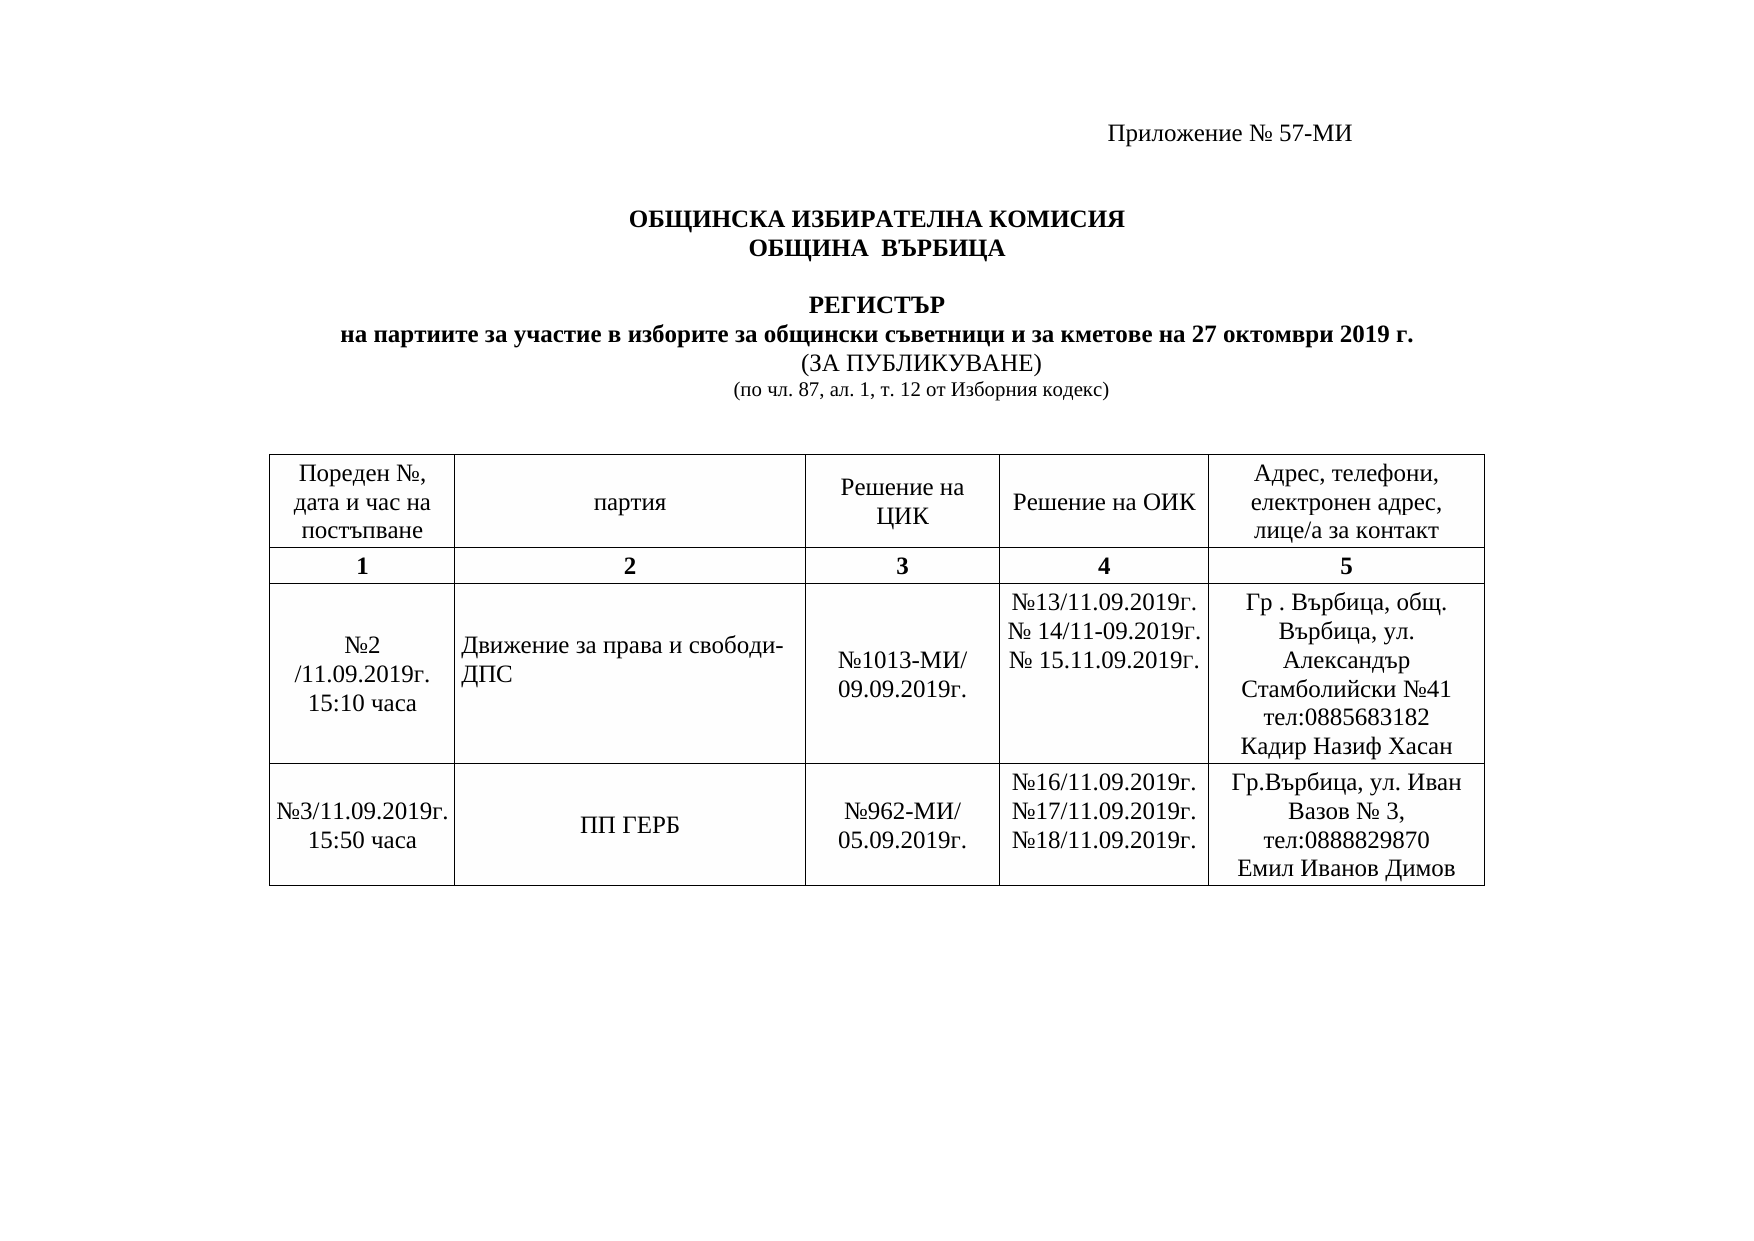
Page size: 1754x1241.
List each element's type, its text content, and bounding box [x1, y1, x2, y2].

table_cell Движение за права и свободи- ДПС [455, 584, 805, 763]
table_header Решение на ЦИК [806, 455, 999, 547]
table_cell ПП ГЕРБ [455, 764, 805, 885]
table_cell №3/11.09.2019г. 15:50 часа [270, 764, 454, 885]
text Приложение № 57-МИ [1107, 118, 1606, 147]
text ОБЩИНА ВЪРБИЦА [148, 233, 1606, 262]
text на партиите за участие в изборите за общински съветници и за кметове на 27 октомври 2019 г. [148, 319, 1606, 348]
text (ЗА ПУБЛИКУВАНЕ) [148, 348, 1606, 377]
table_cell 3 [806, 548, 999, 583]
table_cell 5 [1209, 548, 1484, 583]
table_cell 2 [455, 548, 805, 583]
table_cell №13/11.09.2019Г. № 14/11-09.2019Г. № 15.11.09.2019Г. [1000, 584, 1208, 763]
table_header партия [455, 455, 805, 547]
table_cell №962-МИ/05.09.2019г. [806, 764, 999, 885]
table_cell №16/11.09.2019г. №17/11.09.2019г. №18/11.09.2019г. [1000, 764, 1208, 885]
text РЕГИСТЪР [148, 291, 1606, 319]
table_header Пореден №, дата и час на постъпване [270, 455, 454, 547]
text ОБЩИНСКА ИЗБИРАТЕЛНА КОМИСИЯ [148, 204, 1606, 233]
table_cell Гр . Върбица, общ. Върбица, ул. Александър Стамболийски №41 тел:0885683182 Кадир Назиф Хасан [1209, 584, 1484, 763]
table_header Адрес, телефони, eлектронен адрес, лице/а за контакт [1209, 455, 1484, 547]
table_cell Гр.Върбица, ул. Иван Вазов № 3, тел:0888829870 Емил Иванов Димов [1209, 764, 1484, 885]
table_cell 1 [270, 548, 454, 583]
table_cell 4 [1000, 548, 1208, 583]
table_cell №1013-МИ/09.09.2019г. [806, 584, 999, 763]
text (по чл. 87, ал. 1, т. 12 от Изборния кодекс) [148, 377, 1606, 401]
table_cell №2 /11.09.2019г. 15:10 часа [270, 584, 454, 763]
table_header Решение на ОИК [1000, 455, 1208, 547]
